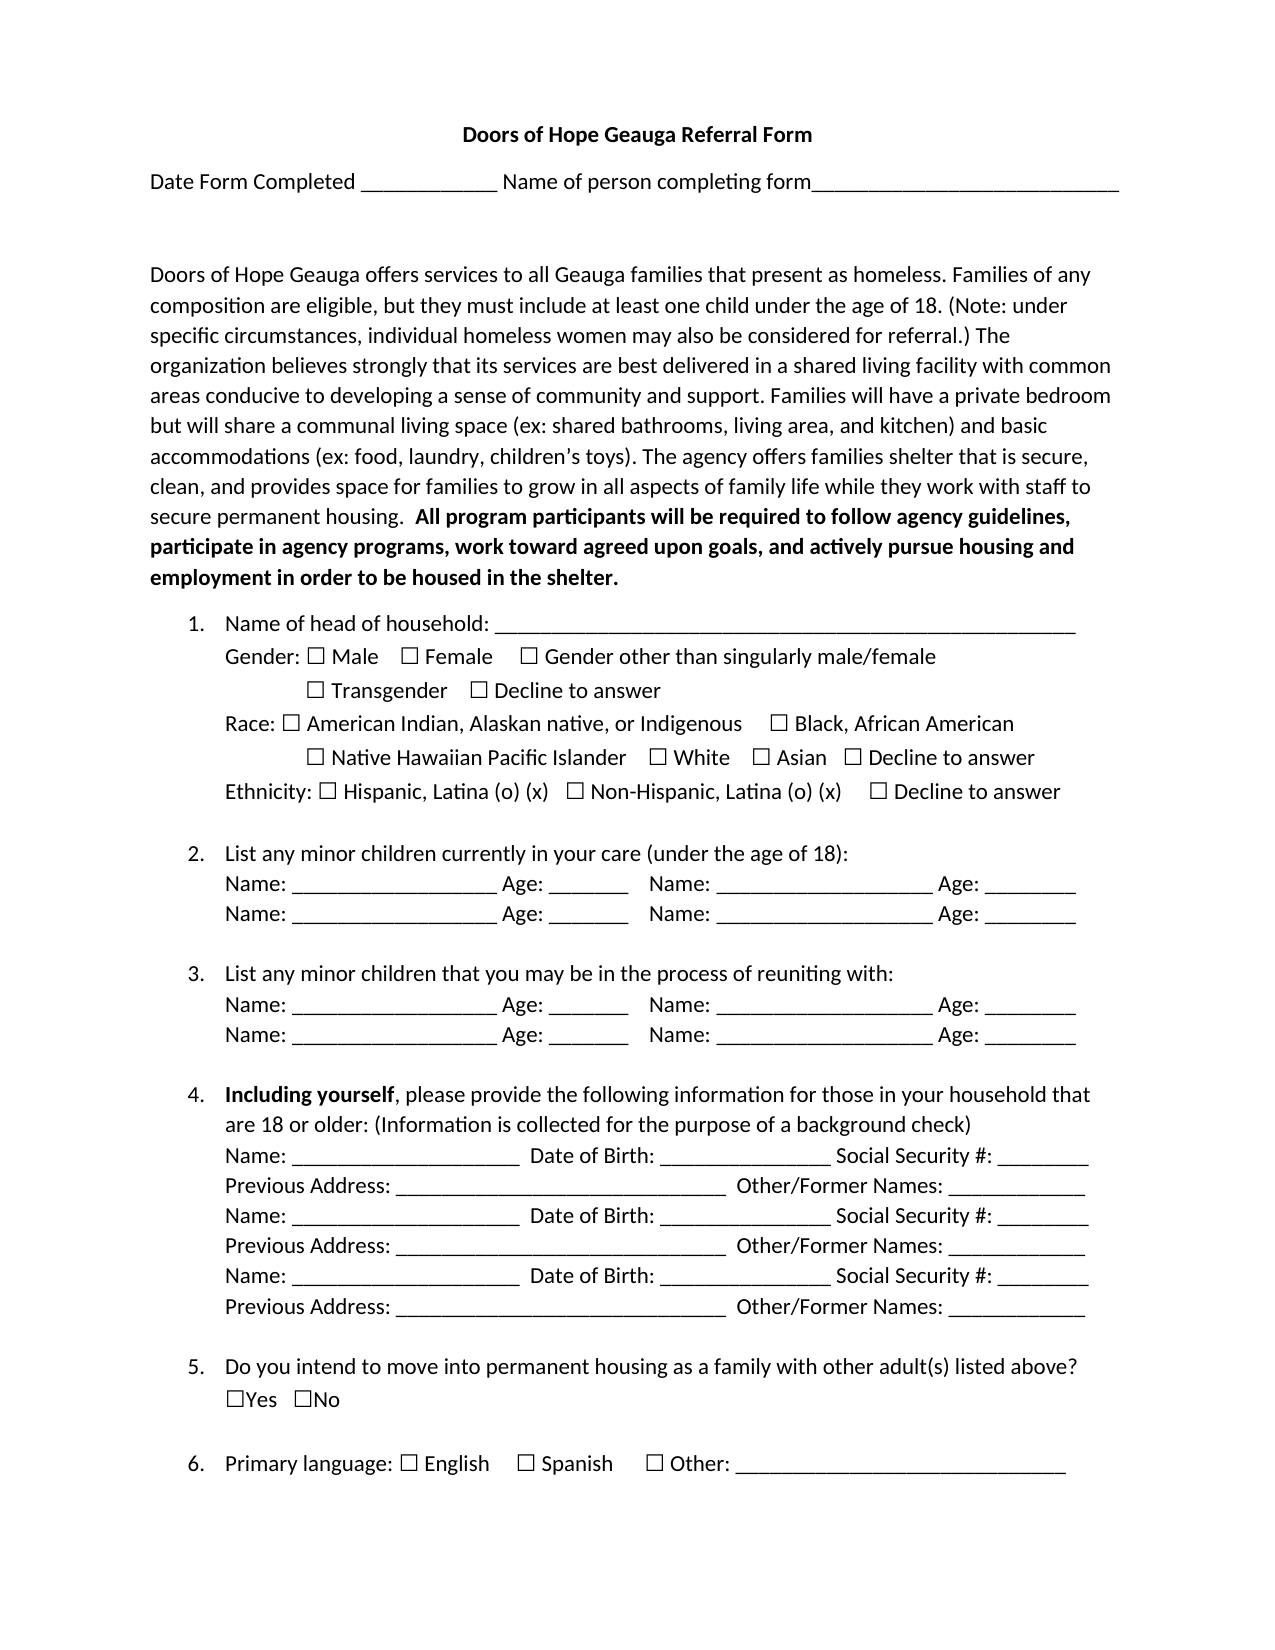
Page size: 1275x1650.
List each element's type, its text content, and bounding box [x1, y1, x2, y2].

text Doors of Hope Geauga Referral Form [150, 120, 1125, 148]
list Name: ____________________ Date of Birth: _______________ Social Security #: ________ [225, 1141, 1125, 1169]
list Previous Address: _____________________________ Other/Former Names: ____________ [225, 1231, 1125, 1259]
list Ethnicity: Hispanic, Latina (o) (x) Non-Hispanic, Latina (o) (x) Decline to answer [225, 775, 1125, 806]
list Name of head of household: ___________________________________________________ [187, 609, 1125, 638]
list Name: __________________ Age: _______ Name: ___________________ Age: ________ [225, 899, 1125, 927]
list Do you intend to move into permanent housing as a family with other adult(s) listed above? [187, 1352, 1125, 1380]
list Name: ____________________ Date of Birth: _______________ Social Security #: ________ [225, 1201, 1125, 1229]
list Name: __________________ Age: _______ Name: ___________________ Age: ________ [225, 869, 1125, 897]
list Name: ____________________ Date of Birth: _______________ Social Security #: ________ [225, 1262, 1125, 1290]
list Previous Address: _____________________________ Other/Former Names: ____________ [225, 1171, 1125, 1199]
list Including yourself, please provide the following information for those in your household that [187, 1080, 1125, 1108]
list List any minor children currently in your care (under the age of 18): [187, 839, 1125, 867]
list Race: American Indian, Alaskan native, or Indigenous Black, African American [225, 707, 1125, 738]
list Gender: Male Female Gender other than singularly male/female [225, 640, 1125, 671]
list Name: __________________ Age: _______ Name: ___________________ Age: ________ [225, 1020, 1125, 1048]
list Primary language: English Spanish Other: _____________________________ [187, 1446, 1125, 1478]
list Transgender Decline to answer [225, 673, 1125, 705]
list Native Hawaiian Pacific Islander White Asian Decline to answer [225, 741, 1125, 772]
list Previous Address: _____________________________ Other/Former Names: ____________ [225, 1292, 1125, 1320]
text Date Form Completed ____________ Name of person completing form___________________________ [150, 167, 1125, 195]
list List any minor children that you may be in the process of reuniting with: [187, 959, 1125, 988]
list are 18 or older: (Information is collected for the purpose of a background check) [225, 1111, 1125, 1139]
list Yes No [225, 1382, 1125, 1414]
text Doors of Hope Geauga offers services to all Geauga families that present as homeless. Families of any composition are eligible, but they must include at least one child under the age of 18. (Note: under specific circumstances, individual homeless women may also be considered for referral.) The organization believes strongly that its services are best delivered in a shared living facility with common areas conducive to developing a sense of community and support. Families will have a private bedroom but will share a communal living space (ex: shared bathrooms, living area, and kitchen) and basic accommodations (ex: food, laundry, children’s toys). The agency offers families shelter that is secure, clean, and provides space for families to grow in all aspects of family life while they work with staff to secure permanent housing. All program participants will be required to follow agency guidelines, participate in agency programs, work toward agreed upon goals, and actively pursue housing and employment in order to be housed in the shelter. [150, 261, 1125, 591]
list Name: __________________ Age: _______ Name: ___________________ Age: ________ [225, 990, 1125, 1018]
